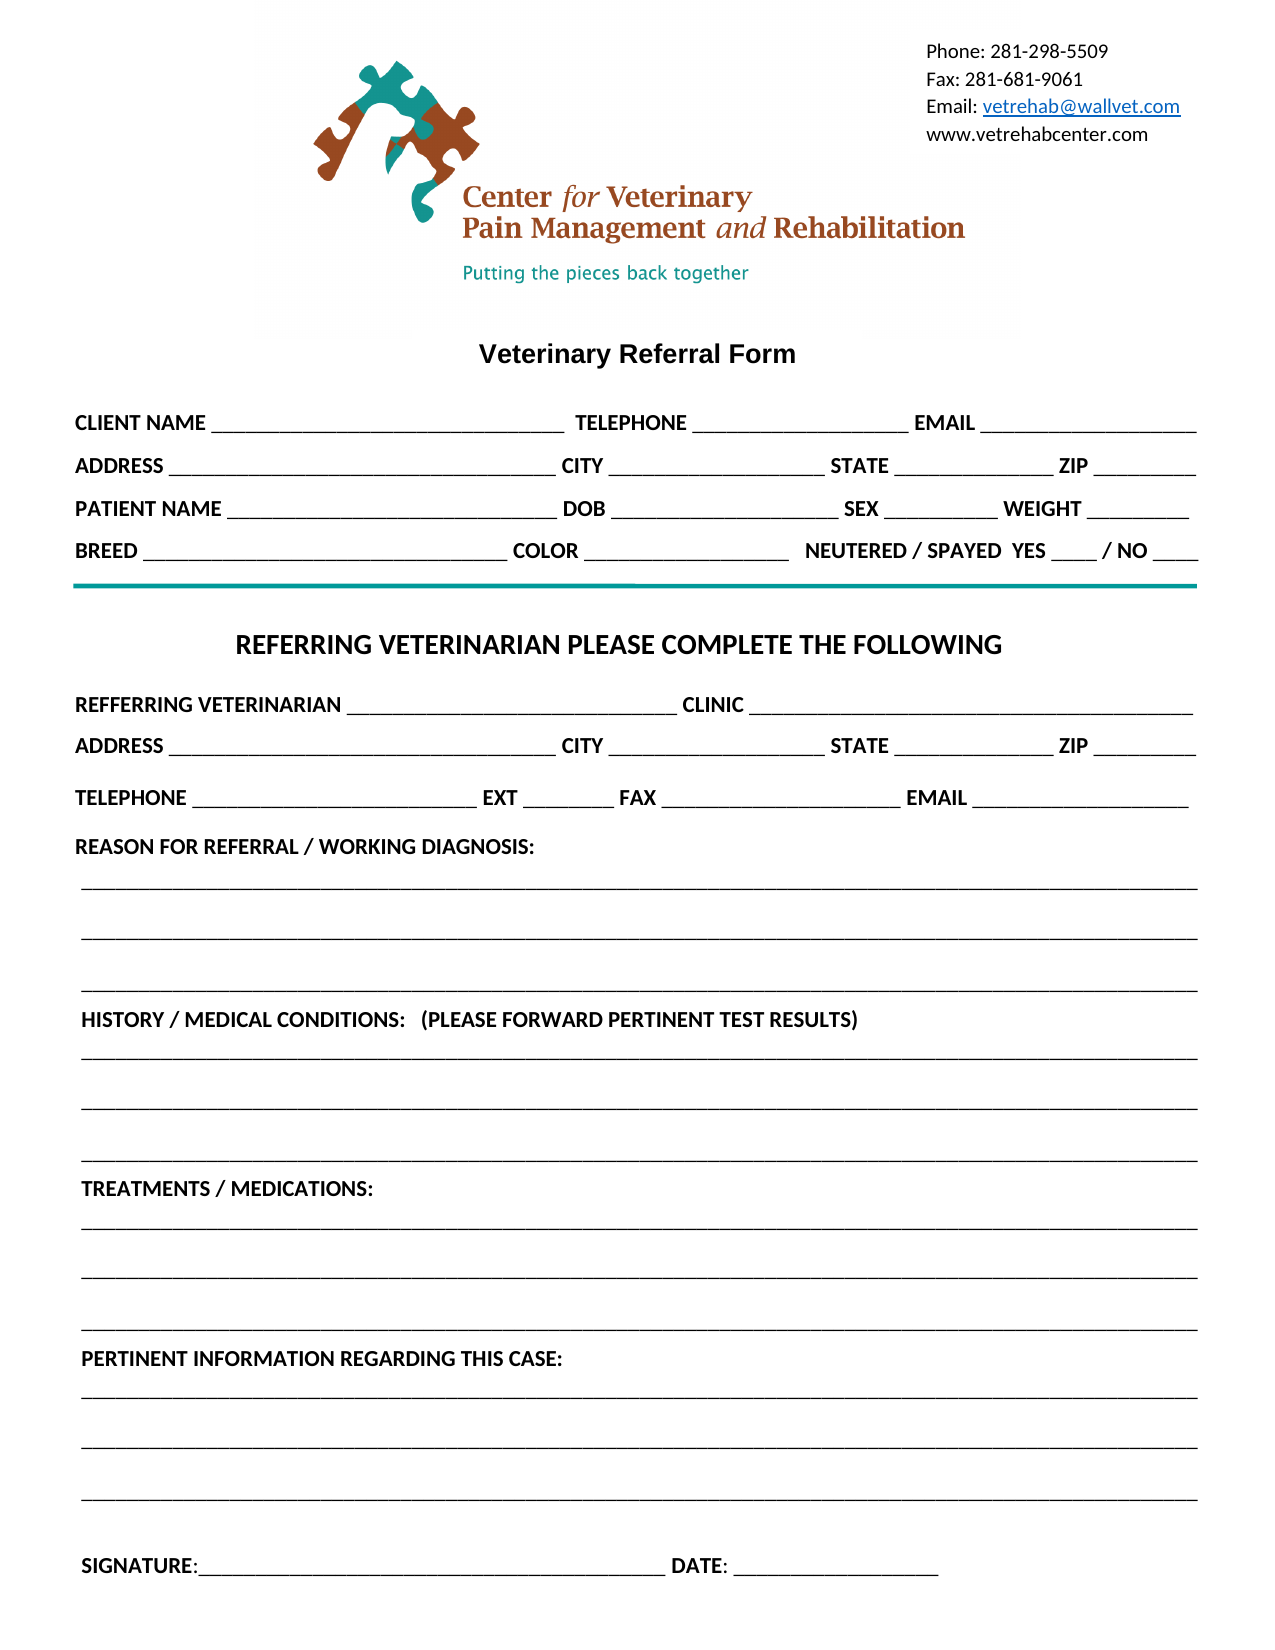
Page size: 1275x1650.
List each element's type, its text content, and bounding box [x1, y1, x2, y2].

text __________________________________________________________________________________________________ [81, 1374, 1200, 1402]
text __________________________________________________________________________________________________ [81, 1035, 1200, 1063]
text __________________________________________________________________________________________________ [81, 1137, 1200, 1165]
text CLIENT NAME _______________________________ TELEPHONE ___________________ EMAIL ___________________ [75, 408, 1200, 436]
text __________________________________________________________________________________________________ [81, 1307, 1200, 1334]
picture [253, 0, 1022, 339]
text __________________________________________________________________________________________________ [81, 967, 1200, 995]
text BREED ________________________________ COLOR __________________ NEUTERED / SPAYED YES ____ / NO ____ [75, 536, 1200, 564]
text ADDRESS __________________________________ CITY ___________________ STATE ______________ ZIP _________ [75, 731, 1200, 759]
text PATIENT NAME _____________________________ DOB ____________________ SEX __________ WEIGHT _________ [75, 494, 1200, 522]
text __________________________________________________________________________________________________ [81, 1424, 1200, 1452]
text TELEPHONE _________________________ EXT ________ FAX _____________________ EMAIL ___________________ [75, 783, 1200, 811]
text HISTORY / MEDICAL CONDITIONS: (PLEASE FORWARD PERTINENT TEST RESULTS) [81, 1005, 1200, 1033]
text __________________________________________________________________________________________________ [81, 865, 1200, 893]
text SIGNATURE:_________________________________________ DATE: __________________ [81, 1551, 1200, 1579]
text PERTINENT INFORMATION REGARDING THIS CASE: [81, 1344, 1200, 1372]
text REASON FOR REFERRAL / WORKING DIAGNOSIS: [75, 832, 1160, 860]
text TREATMENTS / MEDICATIONS: [81, 1174, 1200, 1203]
text __________________________________________________________________________________________________ [81, 1205, 1200, 1233]
text __________________________________________________________________________________________________ [81, 1476, 1200, 1504]
text REFERRING VETERINARIAN PLEASE COMPLETE THE FOLLOWING [235, 626, 1200, 662]
text REFFERRING VETERINARIAN _____________________________ CLINIC _______________________________________ [75, 690, 1200, 718]
text ADDRESS __________________________________ CITY ___________________ STATE ______________ ZIP _________ [75, 451, 1200, 479]
text __________________________________________________________________________________________________ [81, 1254, 1200, 1283]
text __________________________________________________________________________________________________ [81, 915, 1200, 943]
text __________________________________________________________________________________________________ [81, 1085, 1200, 1113]
